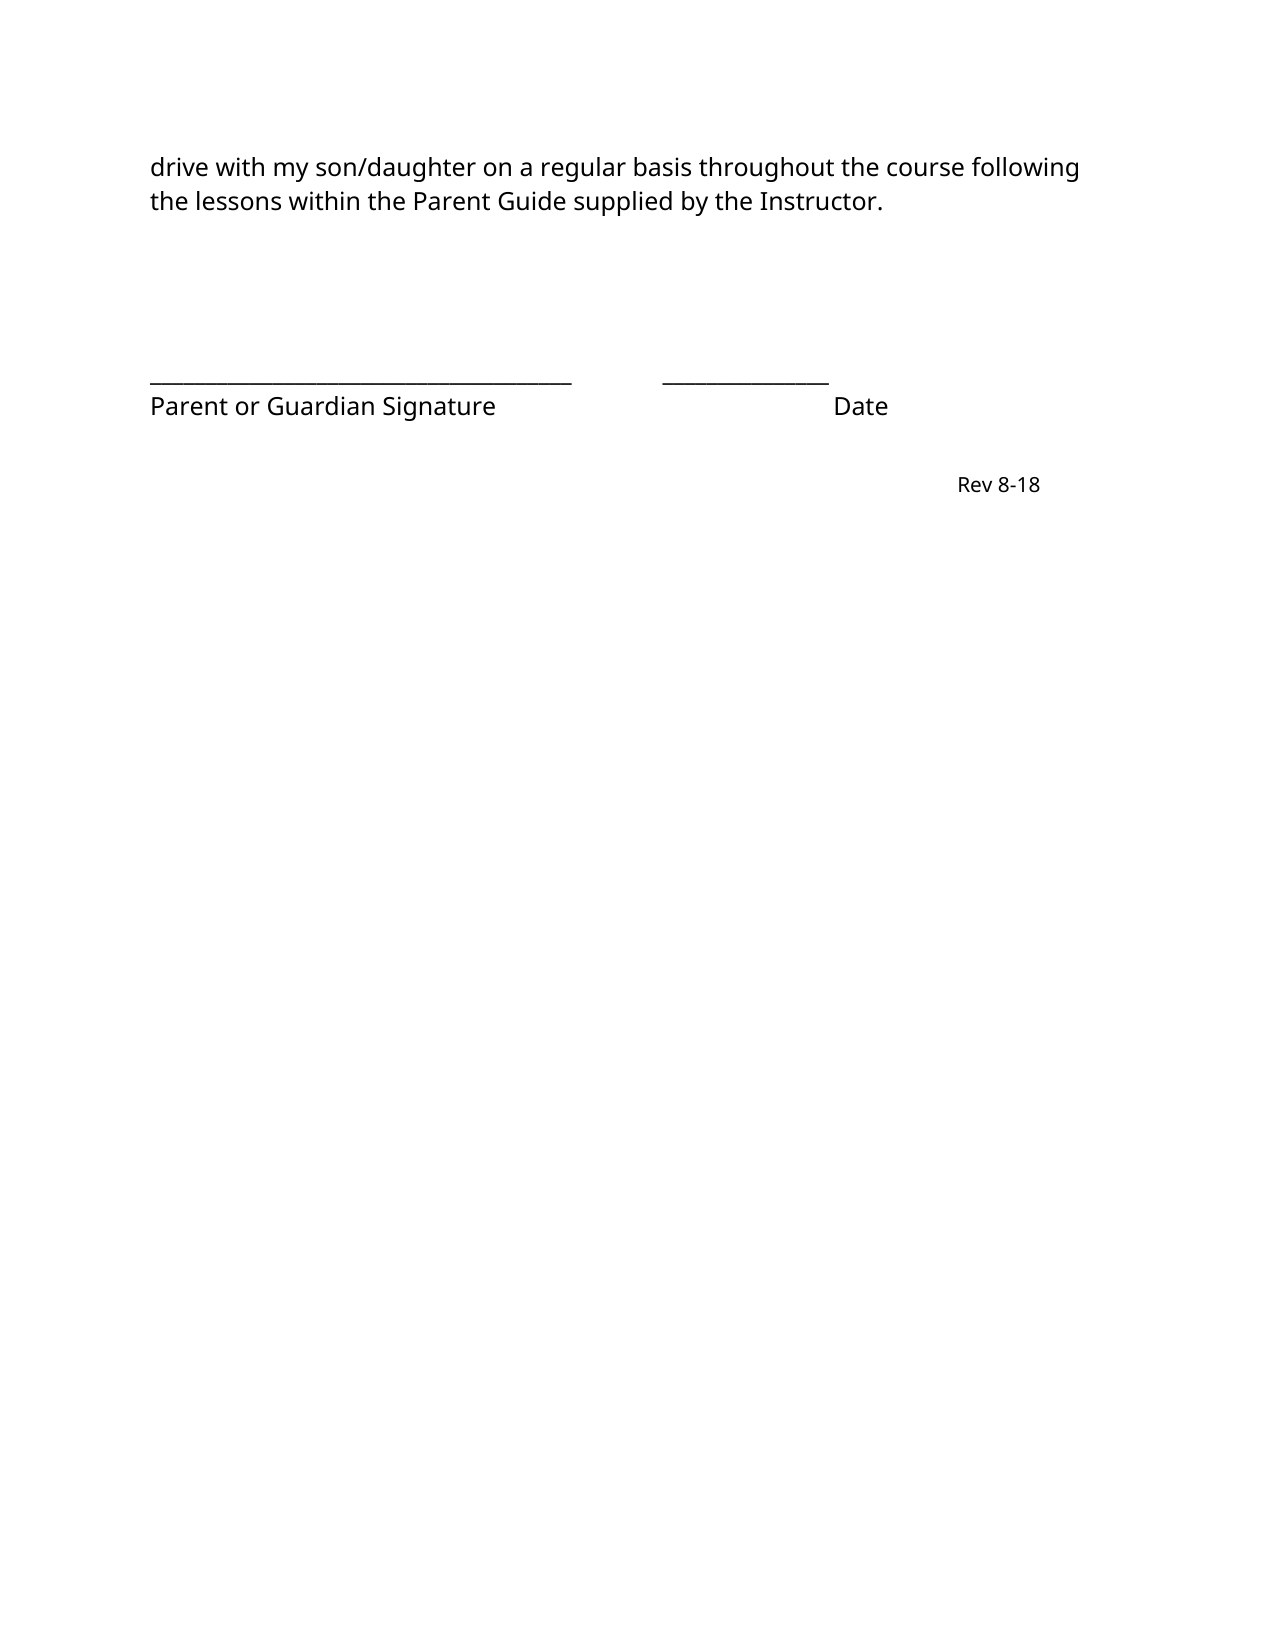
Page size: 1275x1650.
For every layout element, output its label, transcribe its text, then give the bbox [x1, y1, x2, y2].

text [150, 150, 1125, 218]
text ______________________________________ _______________ [150, 354, 1125, 388]
text Rev 8-18 [150, 470, 1125, 498]
text Parent or Guardian Signature Date [150, 388, 1125, 422]
